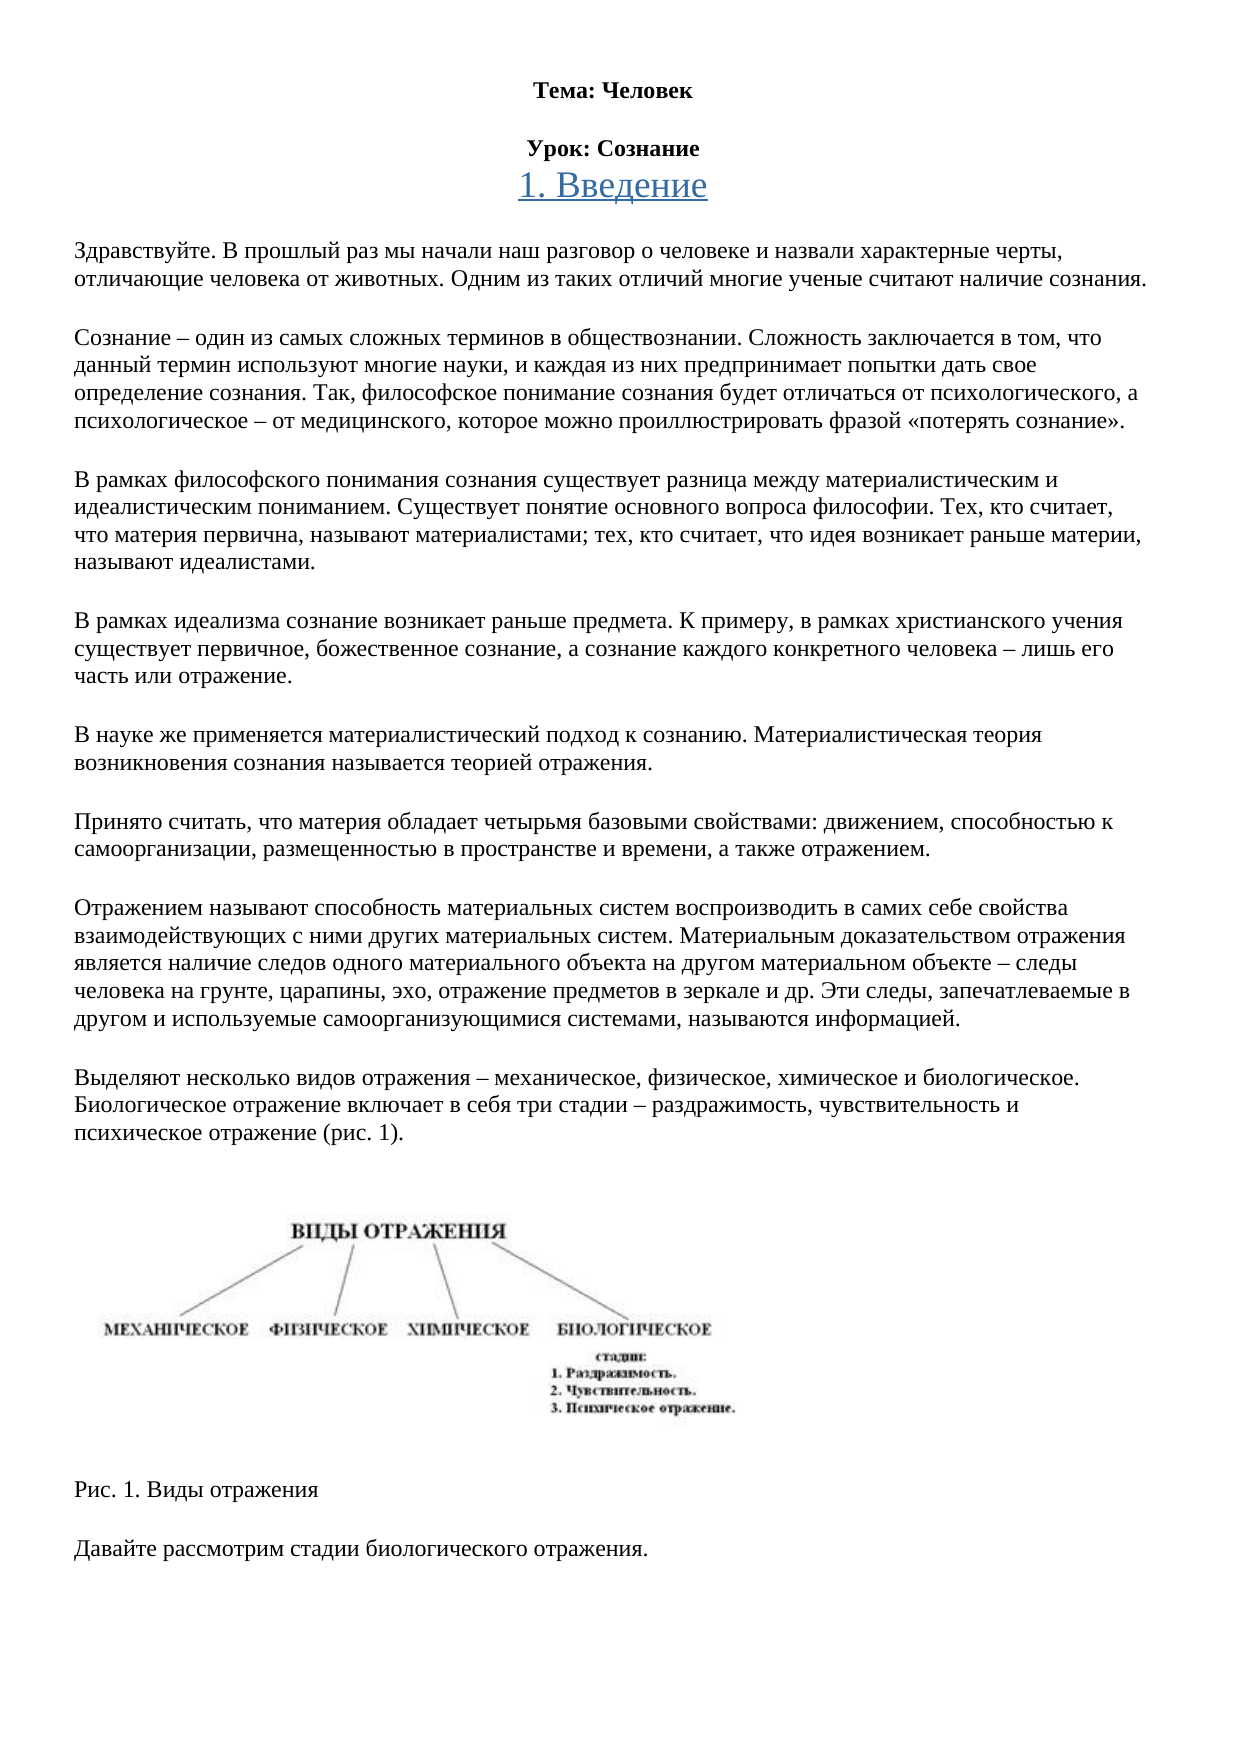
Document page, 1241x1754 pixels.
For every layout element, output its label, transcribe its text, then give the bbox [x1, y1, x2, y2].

text Сознание – один из самых сложных терминов в обществознании. Сложность заключается в том, что данный термин используют многие науки, и каждая из них предпринимает попытки дать свое определение сознания. Так, философское понимание сознания будет отличаться от психологического, а психологическое – от медицинского, которое можно проиллюстрировать фразой «потерять сознание». [74, 323, 1152, 433]
text Выделяют несколько видов отражения – механическое, физическое, химическое и биологическое. Биологическое отражение включает в себя три стадии – раздражимость, чувствительность и психическое отражение (рис. 1). [74, 1062, 1152, 1145]
text Тема: Человек [74, 76, 1152, 103]
text Принято считать, что материя обладает четырьмя базовыми свойствами: движением, способностью к самоорганизации, размещенностью в пространстве и времени, а также отражением. [74, 807, 1152, 862]
text В рамках идеализма сознание возникает раньше предмета. К примеру, в рамках христианского учения существует первичное, божественное сознание, а сознание каждого конкретного человека – лишь его часть или отражение. [74, 606, 1152, 689]
text В рамках философского понимания сознания существует разница между материалистическим и идеалистическим пониманием. Существует понятие основного вопроса философии. Тех, кто считает, что материя первична, называют материалистами; тех, кто считает, что идея возникает раньше материи, называют идеалистами. [74, 464, 1152, 575]
text 1. Введение [74, 162, 1152, 205]
text Здравствуйте. В прошлый раз мы начали наш разговор о человеке и назвали характерные черты, отличающие человека от животных. Одним из таких отличий многие ученые считают наличие сознания. [74, 236, 1152, 292]
text В науке же применяется материалистический подход к сознанию. Материалистическая теория возникновения сознания называется теорией отражения. [74, 720, 1152, 776]
text Давайте рассмотрим стадии биологического отражения. [74, 1534, 1152, 1561]
text Урок: Сознание [74, 134, 1152, 162]
text Отражением называют способность материальных систем воспроизводить в самих себе свойства взаимодействующих с ними других материальных систем. Материальным доказательством отражения является наличие следов одного материального объекта на другом материальном объекте – следы человека на грунте, царапины, эхо, отражение предметов в зеркале и др. Эти следы, запечатлеваемые в другом и используемые самоорганизующимися системами, называются информацией. [74, 893, 1152, 1031]
text Рис. 1. Виды отражения [74, 1475, 1152, 1503]
picture [73, 1176, 743, 1444]
